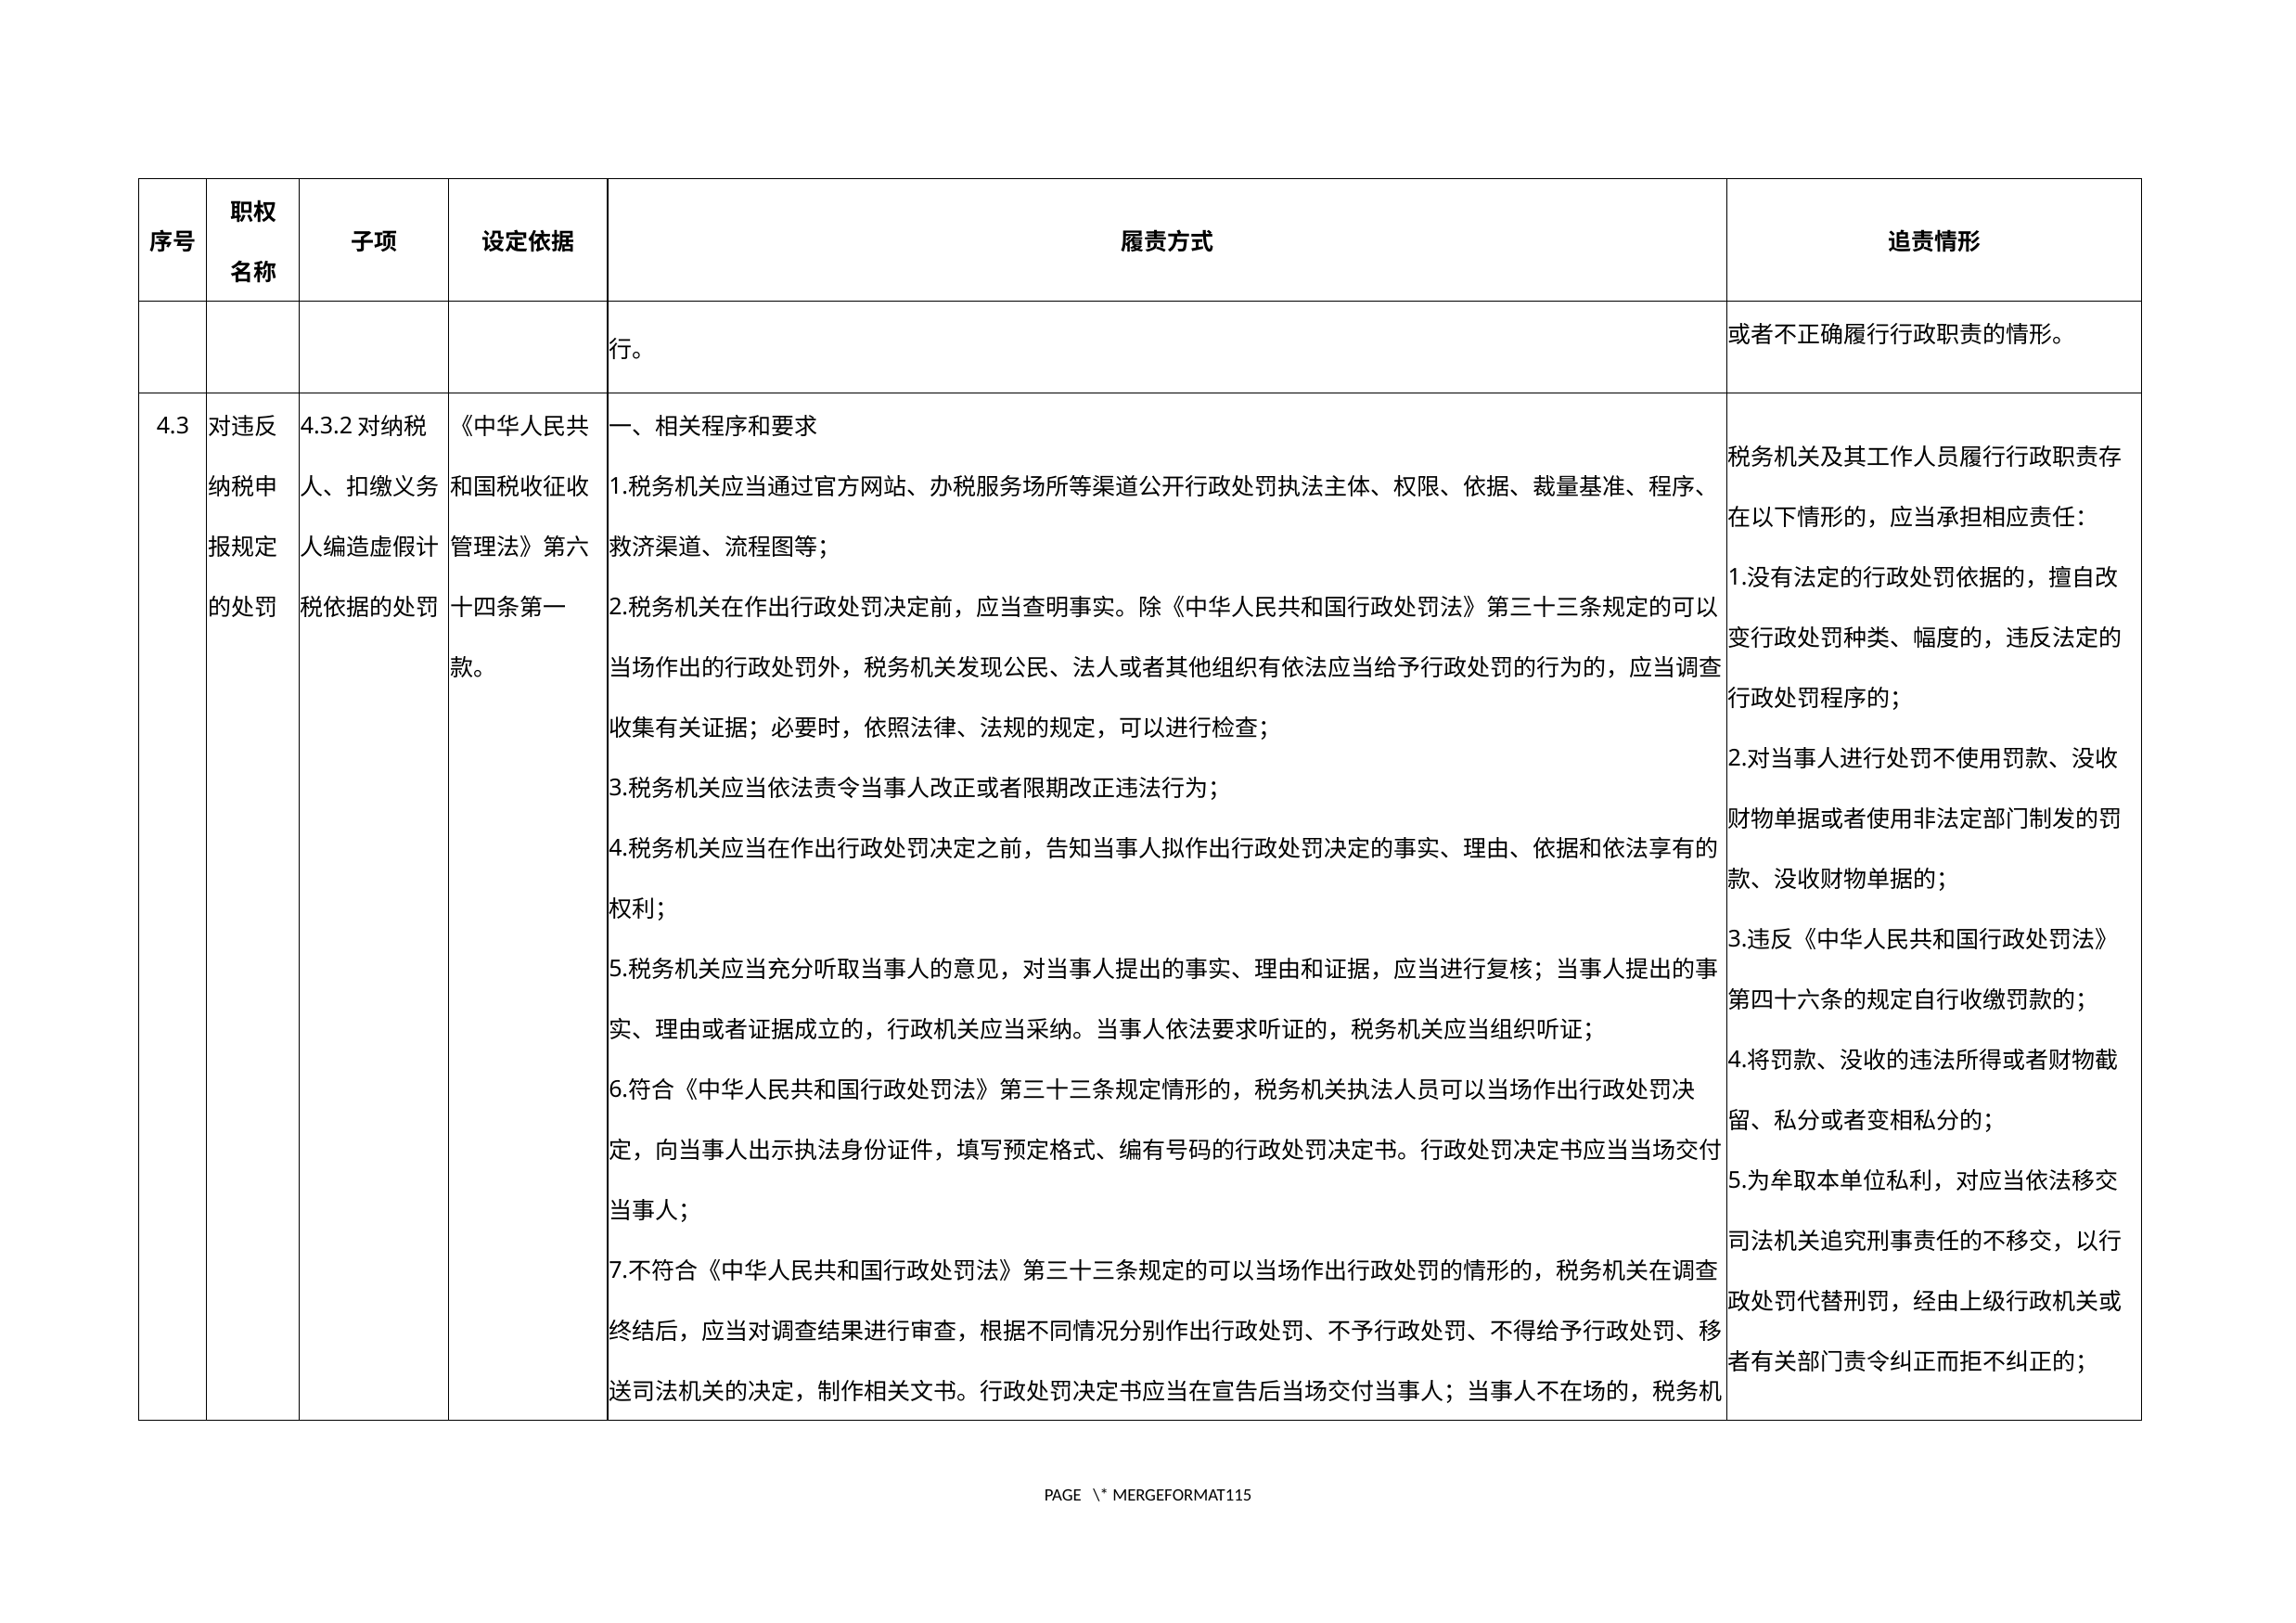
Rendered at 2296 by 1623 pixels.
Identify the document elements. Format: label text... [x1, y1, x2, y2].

table_cell 《中华人民共和国税收征收管理法》第六十二条。 [449, 302, 607, 393]
table_cell 4.3 [139, 393, 206, 1420]
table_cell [300, 302, 448, 393]
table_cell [609, 393, 1726, 1420]
table_cell 《中华人民共和国税收征收管理法》第六十四条第一款。 [449, 393, 607, 1420]
table_cell 4.3 [139, 302, 206, 393]
table_header 追责情形 [1727, 179, 2141, 301]
table_cell 对违反纳税申报规定的处罚 [207, 302, 299, 393]
table_header 职权 名称 [207, 179, 299, 301]
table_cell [1727, 302, 2141, 393]
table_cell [609, 302, 1726, 393]
table_header 子项 [300, 179, 448, 301]
table_header 履责方式 [609, 179, 1726, 301]
table_header 设定依据 [449, 179, 607, 301]
table_header 序号 [139, 179, 206, 301]
table_cell 对违反纳税申报规定的处罚 [207, 393, 299, 1420]
table_cell 4.3.2对纳税人、扣缴义务人编造虚假计税依据的处罚 [300, 393, 448, 1420]
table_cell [1727, 393, 2141, 1420]
